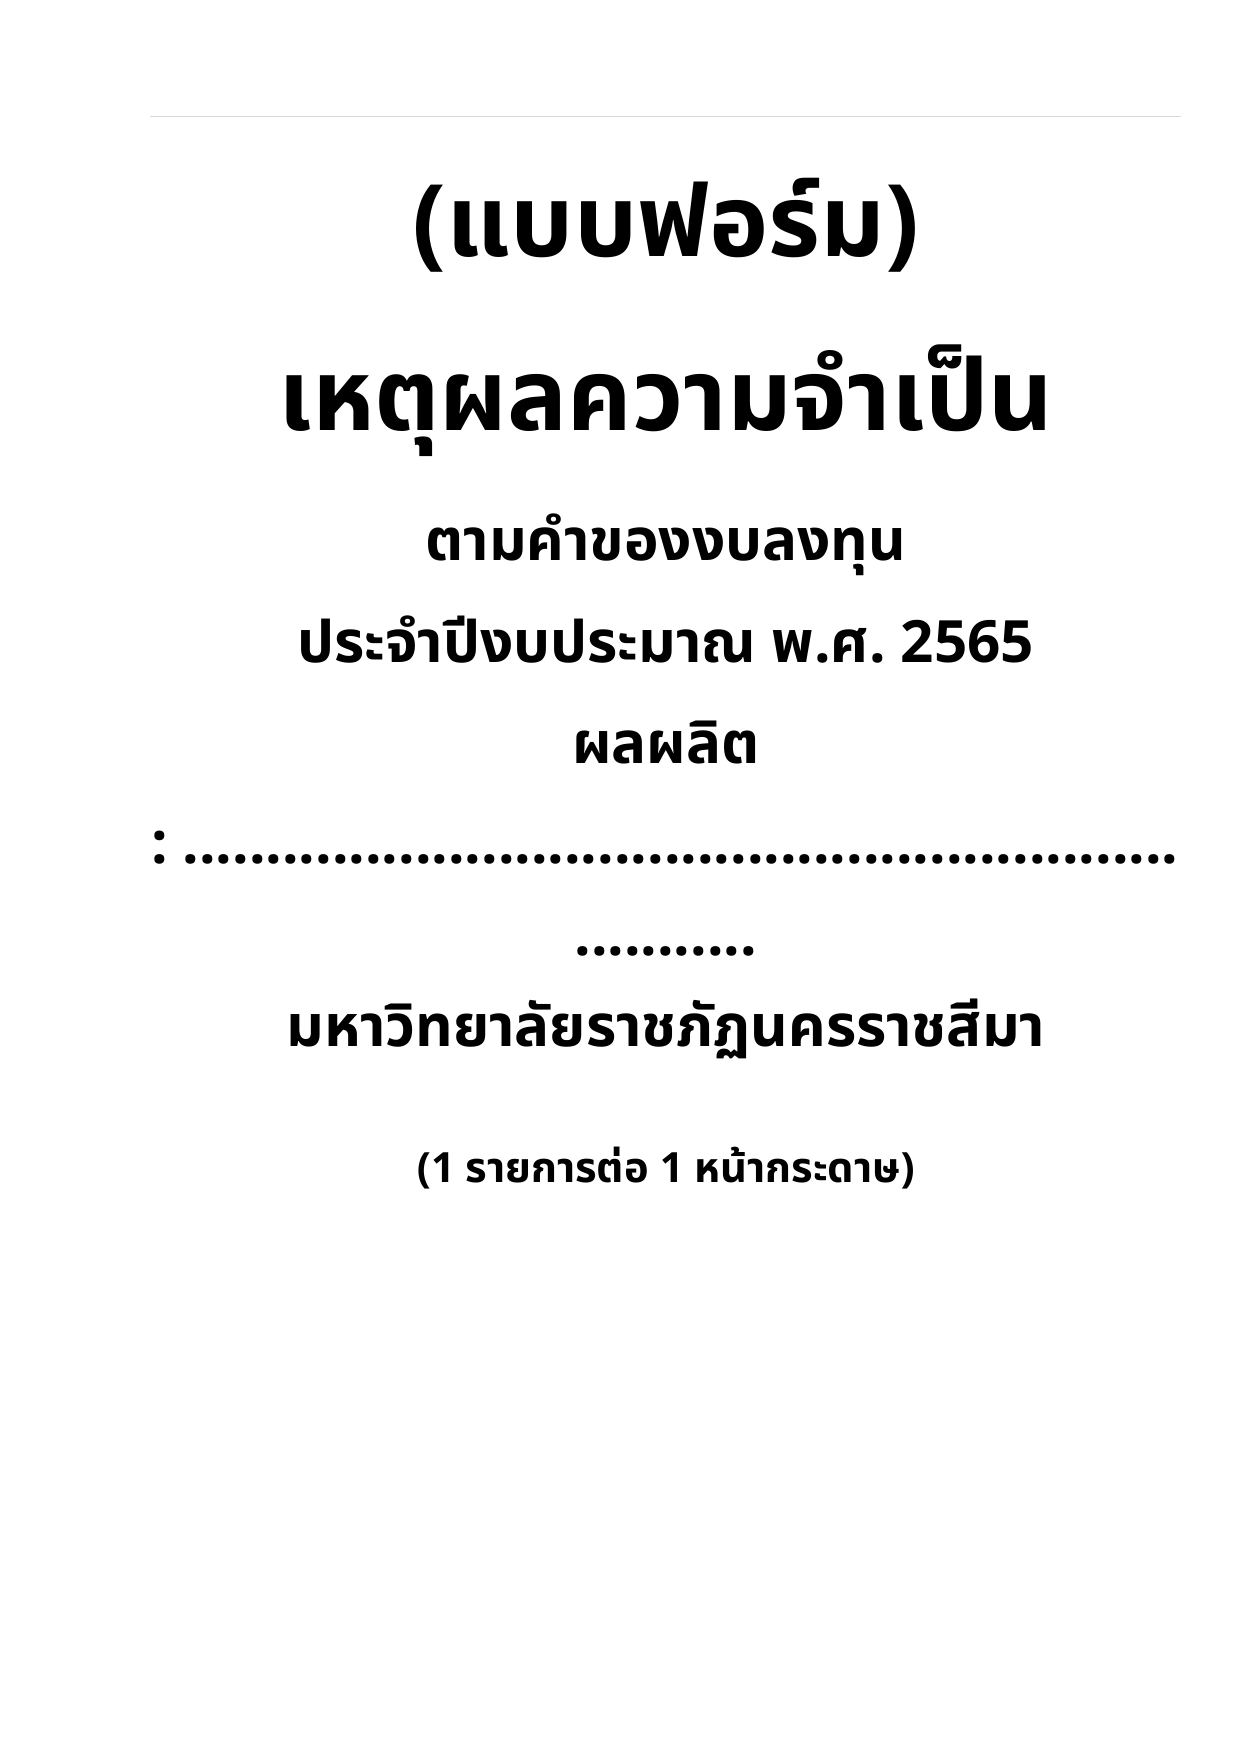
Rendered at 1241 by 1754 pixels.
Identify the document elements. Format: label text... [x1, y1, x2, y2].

text ประจำปีงบประมาณ พ.ศ. 2565 [150, 599, 1181, 688]
text (1 รายการต่อ 1 หน้ากระดาษ) [150, 1138, 1181, 1201]
text มหาวิทยาลัยราชภัฏนครราชสีมา [150, 984, 1181, 1072]
text ตามคำของงบลงทุน [150, 498, 1181, 586]
text เหตุผลความจำเป็น [150, 324, 1181, 476]
text (แบบฟอร์ม) [150, 150, 1181, 302]
text ผลผลิต : ....................................................................... [150, 701, 1181, 972]
